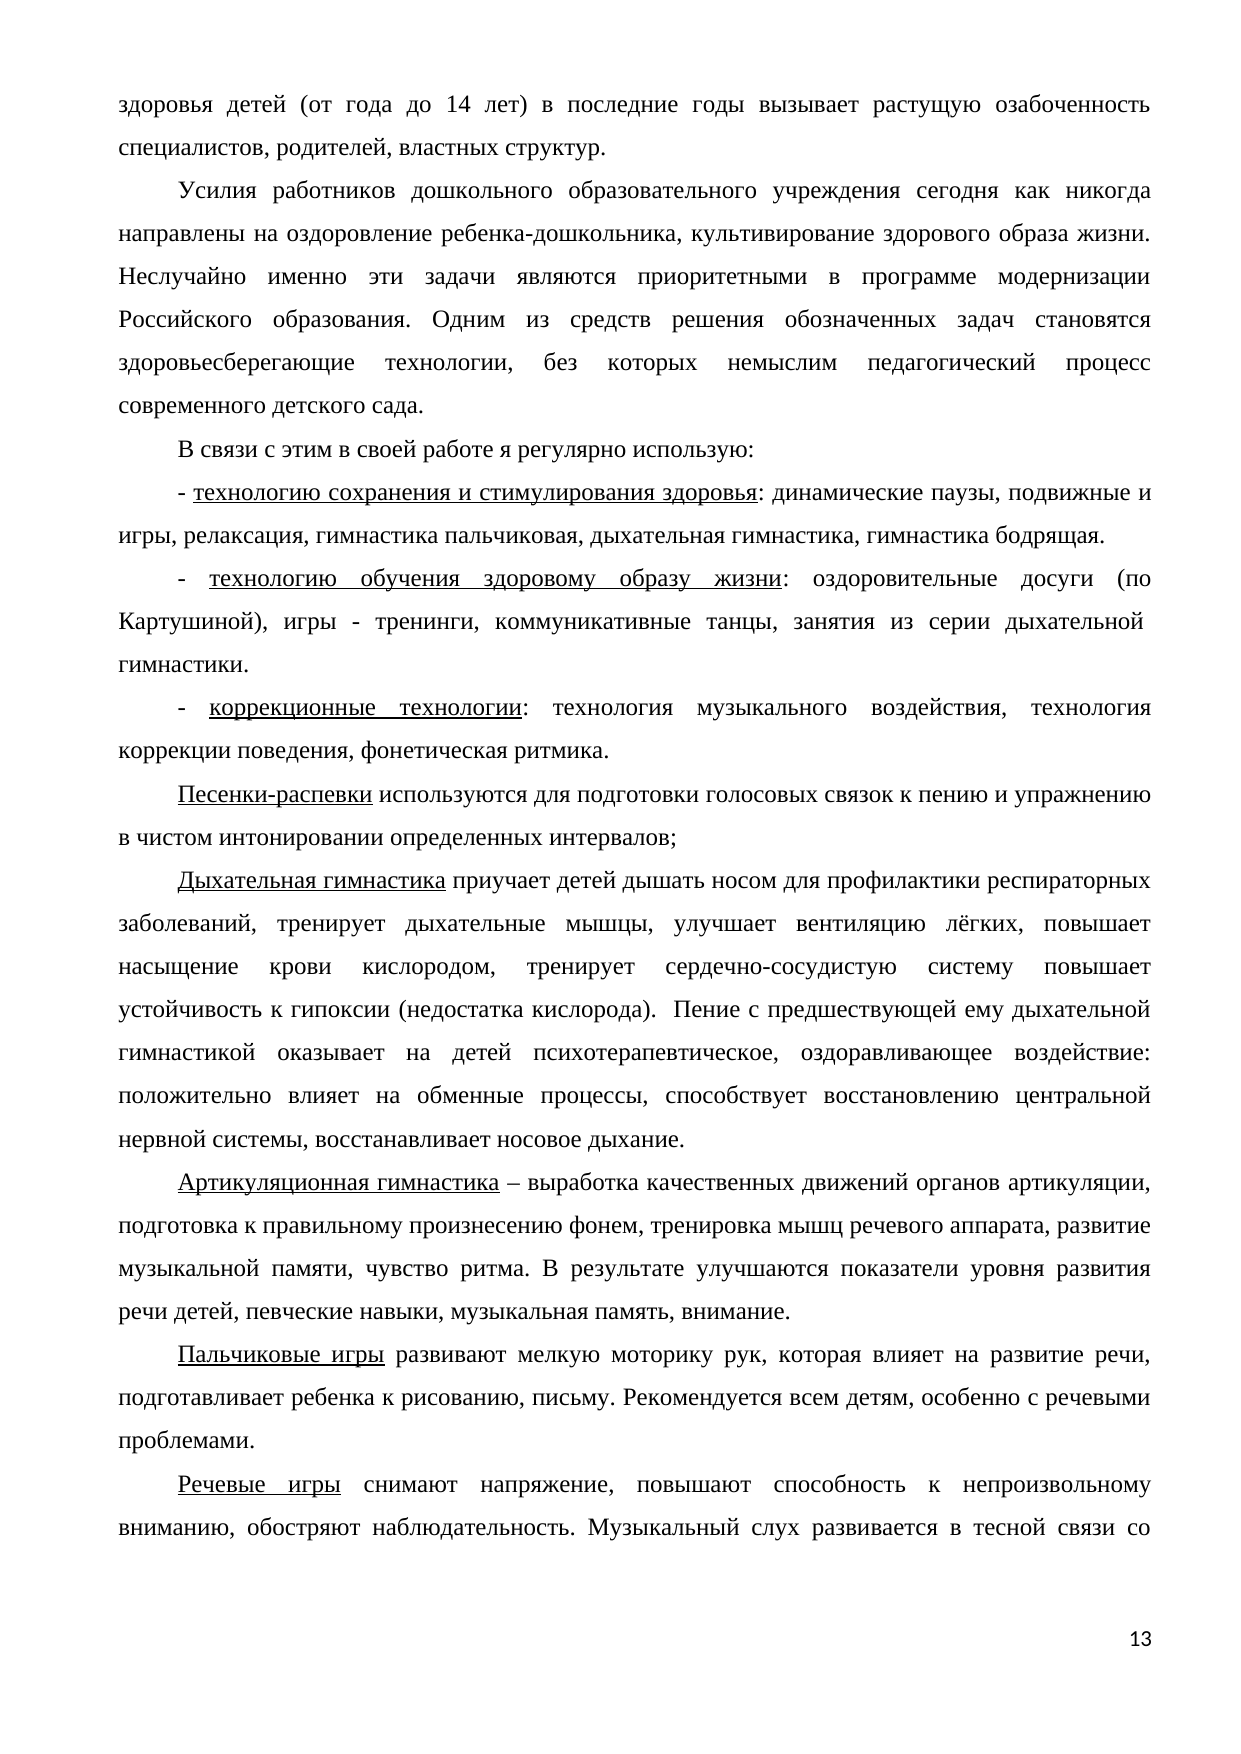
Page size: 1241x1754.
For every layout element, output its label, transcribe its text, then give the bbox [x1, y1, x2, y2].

text Песенки-распевки используются для подготовки голосовых связок к пению и упражнению в чистом интонировании определенных интервалов; [118, 779, 1152, 851]
text В связи с этим в своей работе я регулярно использую: [118, 434, 1152, 462]
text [118, 89, 1152, 161]
text Пальчиковые игры развивают мелкую моторику рук, которая влияет на развитие речи, подготавливает ребенка к рисованию, письму. Рекомендуется всем детям, особенно с речевыми проблемами. [118, 1339, 1152, 1454]
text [118, 1469, 1152, 1541]
text Усилия работников дошкольного образовательного учреждения сегодня как никогда направлены на оздоровление ребенка-дошкольника, культивирование здорового образа жизни. Неслучайно именно эти задачи являются приоритетными в программе модернизации Российского образования. Одним из средств решения обозначенных задач становятся здоровьесберегающие технологии, без которых немыслим педагогический процесс современного детского сада. [118, 175, 1152, 419]
text - коррекционные технологии: технология музыкального воздействия, технология коррекции поведения, фонетическая ритмика. [118, 692, 1152, 764]
text Артикуляционная гимнастика – выработка качественных движений органов артикуляции, подготовка к правильному произнесению фонем, тренировка мышц речевого аппарата, развитие музыкальной памяти, чувство ритма. В результате улучшаются показатели уровня развития речи детей, певческие навыки, музыкальная память, внимание. [118, 1167, 1152, 1325]
text - технологию сохранения и стимулирования здоровья: динамические паузы, подвижные и игры, релаксация, гимнастика пальчиковая, дыхательная гимнастика, гимнастика бодрящая. [118, 477, 1152, 549]
text Дыхательная гимнастика приучает детей дышать носом для профилактики респираторных заболеваний, тренирует дыхательные мышцы, улучшает вентиляцию лёгких, повышает насыщение крови кислородом, тренирует сердечно-сосудистую систему повышает устойчивость к гипоксии (недостатка кислорода). Пение с предшествующей ему дыхательной гимнастикой оказывает на детей психотерапевтическое, оздоравливающее воздействие: положительно влияет на обменные процессы, способствует восстановлению центральной нервной системы, восстанавливает носовое дыхание. [118, 865, 1152, 1152]
text - технологию обучения здоровому образу жизни: оздоровительные досуги (по Картушиной), игры - тренинги, коммуникативные танцы, занятия из серии дыхательной гимнастики. [118, 563, 1152, 678]
